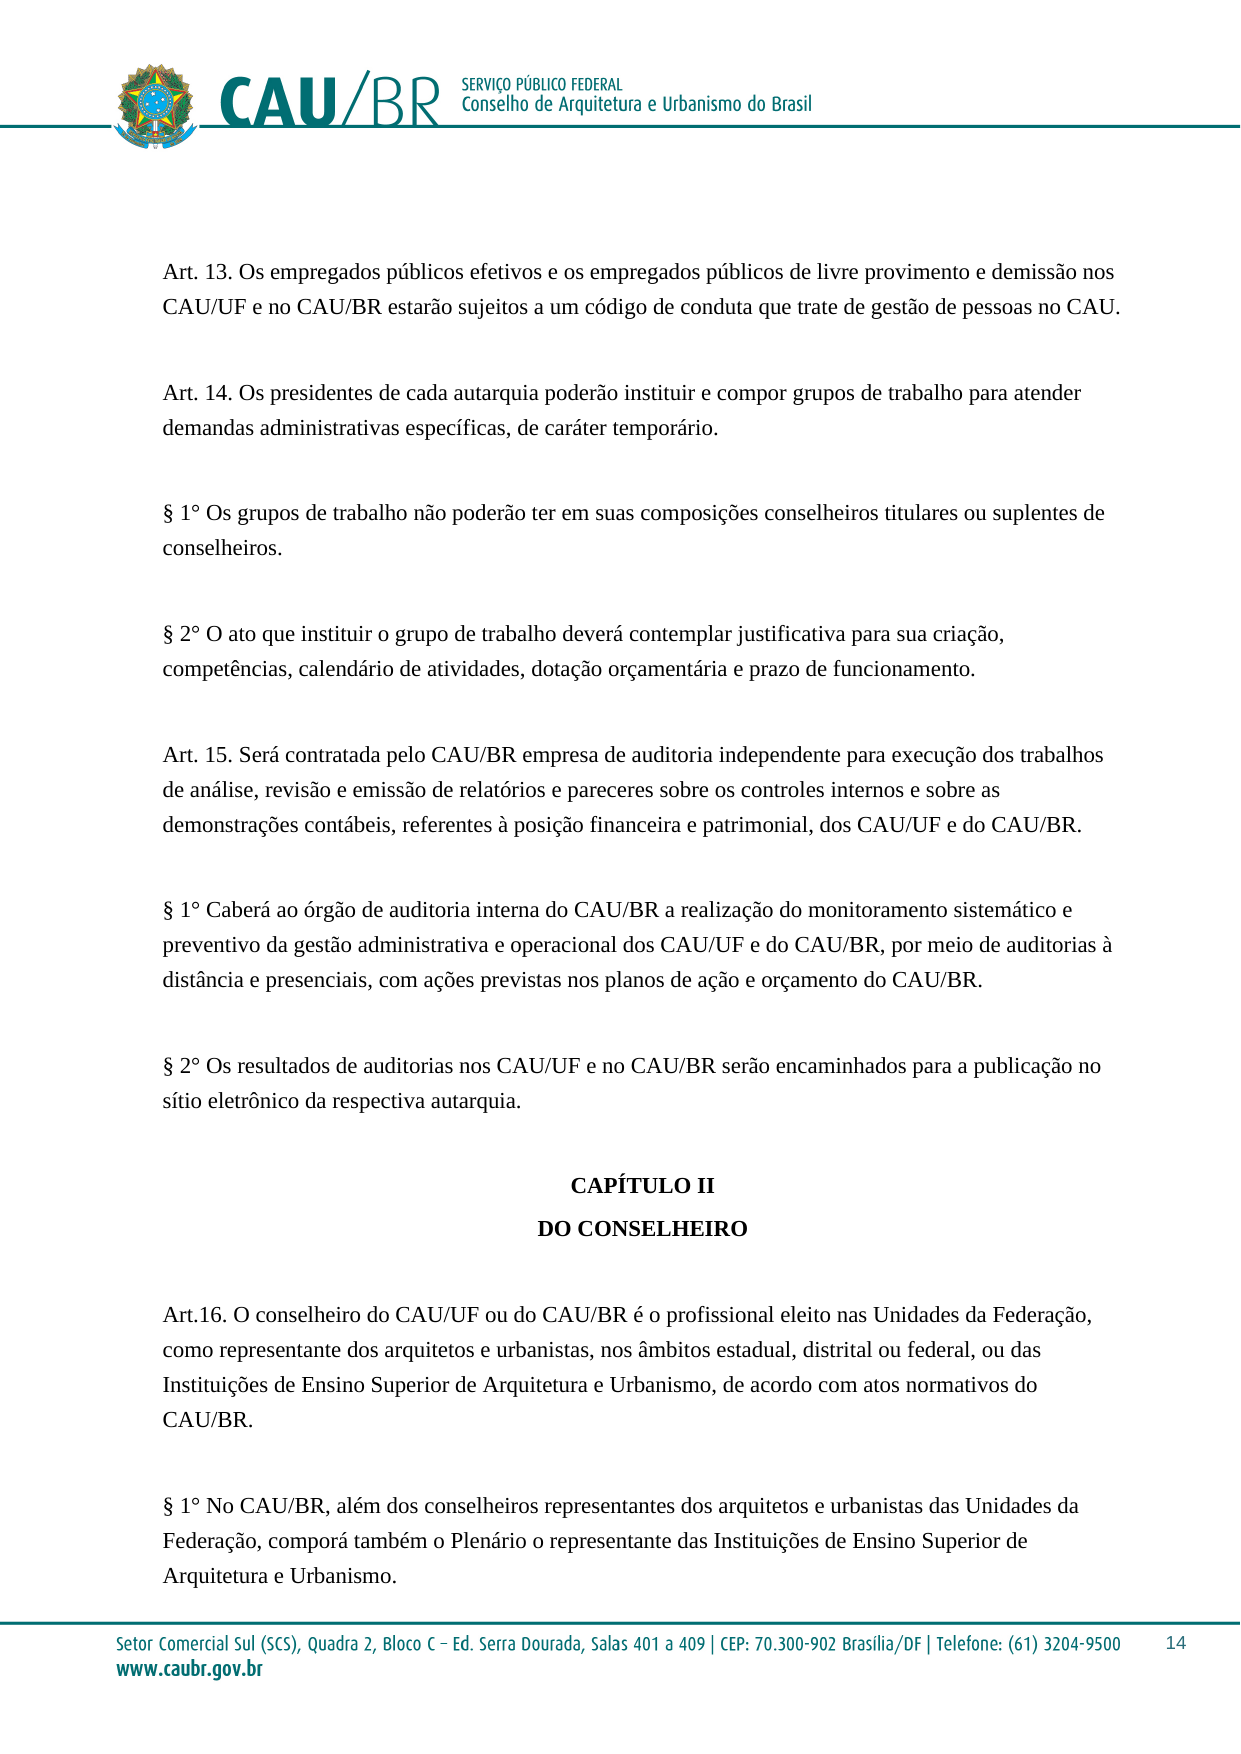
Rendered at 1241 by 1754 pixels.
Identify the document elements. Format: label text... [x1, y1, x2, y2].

text Art. 14. Os presidentes de cada autarquia poderão instituir e compor grupos de trabalho para atender demandas administrativas específicas, de caráter temporário. [162, 370, 1123, 440]
text § 2° Os resultados de auditorias nos CAU/UF e no CAU/BR serão encaminhados para a publicação no sítio eletrônico da respectiva autarquia. [162, 1043, 1123, 1113]
picture [0, 1579, 1240, 1754]
text CAPÍTULO II [162, 1164, 1123, 1199]
text DO CONSELHEIRO [162, 1207, 1123, 1242]
text § 2° O ato que instituir o grupo de trabalho deverá contemplar justificativa para sua criação, competências, calendário de atividades, dotação orçamentária e prazo de funcionamento. [162, 611, 1123, 681]
text § 1° No CAU/BR, além dos conselheiros representantes dos arquitetos e urbanistas das Unidades da Federação, comporá também o Plenário o representante das Instituições de Ensino Superior de Arquitetura e Urbanismo. [162, 1483, 1123, 1588]
text Art. 15. Será contratada pelo CAU/BR empresa de auditoria independente para execução dos trabalhos de análise, revisão e emissão de relatórios e pareceres sobre os controles internos e sobre as demonstrações contábeis, referentes à posição financeira e patrimonial, dos CAU/UF e do CAU/BR. [162, 732, 1123, 837]
picture [0, 0, 1241, 177]
text § 1° Os grupos de trabalho não poderão ter em suas composições conselheiros titulares ou suplentes de conselheiros. [162, 491, 1123, 561]
text Art.16. O conselheiro do CAU/UF ou do CAU/BR é o profissional eleito nas Unidades da Federação, como representante dos arquitetos e urbanistas, nos âmbitos estadual, distrital ou federal, ou das Instituições de Ensino Superior de Arquitetura e Urbanismo, de acordo com atos normativos do CAU/BR. [162, 1292, 1123, 1432]
text § 1° Caberá ao órgão de auditoria interna do CAU/BR a realização do monitoramento sistemático e preventivo da gestão administrativa e operacional dos CAU/UF e do CAU/BR, por meio de auditorias à distância e presenciais, com ações previstas nos planos de ação e orçamento do CAU/BR. [162, 888, 1123, 993]
text Art. 13. Os empregados públicos efetivos e os empregados públicos de livre provimento e demissão nos CAU/UF e no CAU/BR estarão sujeitos a um código de conduta que trate de gestão de pessoas no CAU. [162, 249, 1123, 319]
